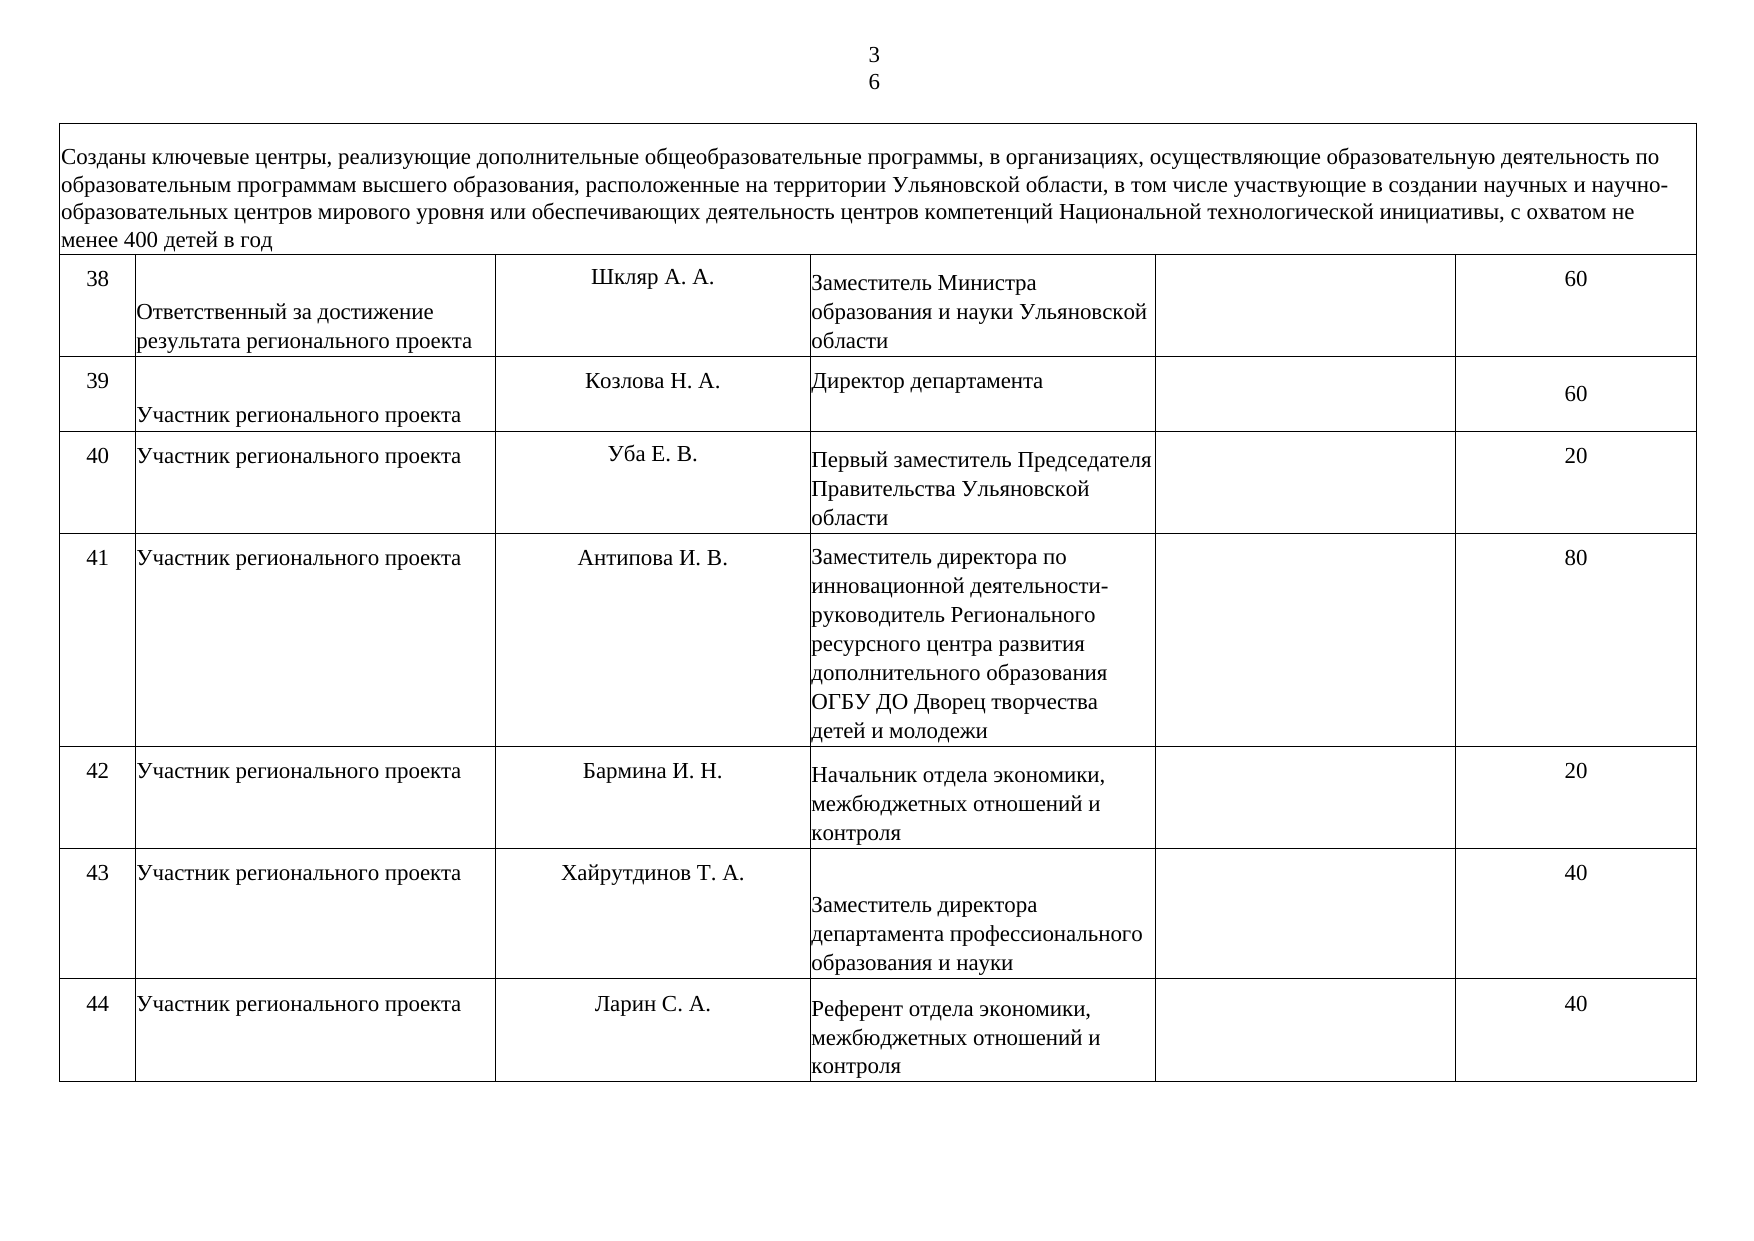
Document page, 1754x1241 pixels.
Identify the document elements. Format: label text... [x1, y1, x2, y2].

table_cell 80 [1456, 534, 1696, 746]
table_cell Участник регионального проекта [136, 849, 495, 978]
table_cell 60 [1456, 255, 1696, 356]
table_cell 44 [60, 979, 135, 1081]
table_cell 20 [1456, 432, 1696, 533]
table_cell 42 [60, 747, 135, 848]
table_cell Ответственный за достижение результата регионального проекта [136, 255, 495, 356]
table_cell Заместитель Министра образования и науки Ульяновской области [811, 255, 1155, 356]
table_cell [1156, 979, 1455, 1081]
table_cell Ларин С. А. [496, 979, 810, 1081]
table_cell 20 [1456, 747, 1696, 848]
table_cell [1156, 432, 1455, 533]
table_cell [1156, 357, 1455, 431]
table_cell 41 [60, 534, 135, 746]
table_cell Первый заместитель Председателя Правительства Ульяновской области [811, 432, 1155, 533]
table_cell 38 [60, 255, 135, 356]
table_cell Шкляр А. А. [496, 255, 810, 356]
table_cell Козлова Н. А. [496, 357, 810, 431]
table_cell Директор департамента [811, 357, 1155, 431]
table_cell [1156, 255, 1455, 356]
table_cell Участник регионального проекта [136, 432, 495, 533]
table_cell Заместитель директора департамента профессионального образования и науки [811, 849, 1155, 978]
table_cell Референт отдела экономики, межбюджетных отношений и контроля [811, 979, 1155, 1081]
table_cell Антипова И. В. [496, 534, 810, 746]
table_cell Участник регионального проекта [136, 979, 495, 1081]
table_cell Начальник отдела экономики, межбюджетных отношений и контроля [811, 747, 1155, 848]
table_cell 43 [60, 849, 135, 978]
table_header Созданы ключевые центры, реализующие дополнительные общеобразовательные программы, в организациях, осуществляющие образовательную деятельность по образовательным программам высшего образования, расположенные на территории Ульяновской области, в том числе участвующие в создании научных и научно-образовательных центров мирового уровня или обеспечивающих деятельность центров компетенций Национальной технологической инициативы, с охватом не менее 400 детей в год [60, 124, 1696, 254]
table_cell 40 [1456, 849, 1696, 978]
table_cell Хайрутдинов Т. А. [496, 849, 810, 978]
table_cell [1156, 534, 1455, 746]
table_cell Бармина И. Н. [496, 747, 810, 848]
table_cell [1156, 747, 1455, 848]
table_cell Участник регионального проекта [136, 534, 495, 746]
table_cell 39 [60, 357, 135, 431]
table_cell 40 [1456, 979, 1696, 1081]
table_cell 40 [60, 432, 135, 533]
table_cell 60 [1456, 357, 1696, 431]
table_cell Участник регионального проекта [136, 747, 495, 848]
table_cell Участник регионального проекта [136, 357, 495, 431]
table_cell Уба Е. В. [496, 432, 810, 533]
table_cell [1156, 849, 1455, 978]
table_cell Заместитель директора по инновационной деятельности- руководитель Регионального ресурсного центра развития дополнительного образования ОГБУ ДО Дворец творчества детей и молодежи [811, 534, 1155, 746]
